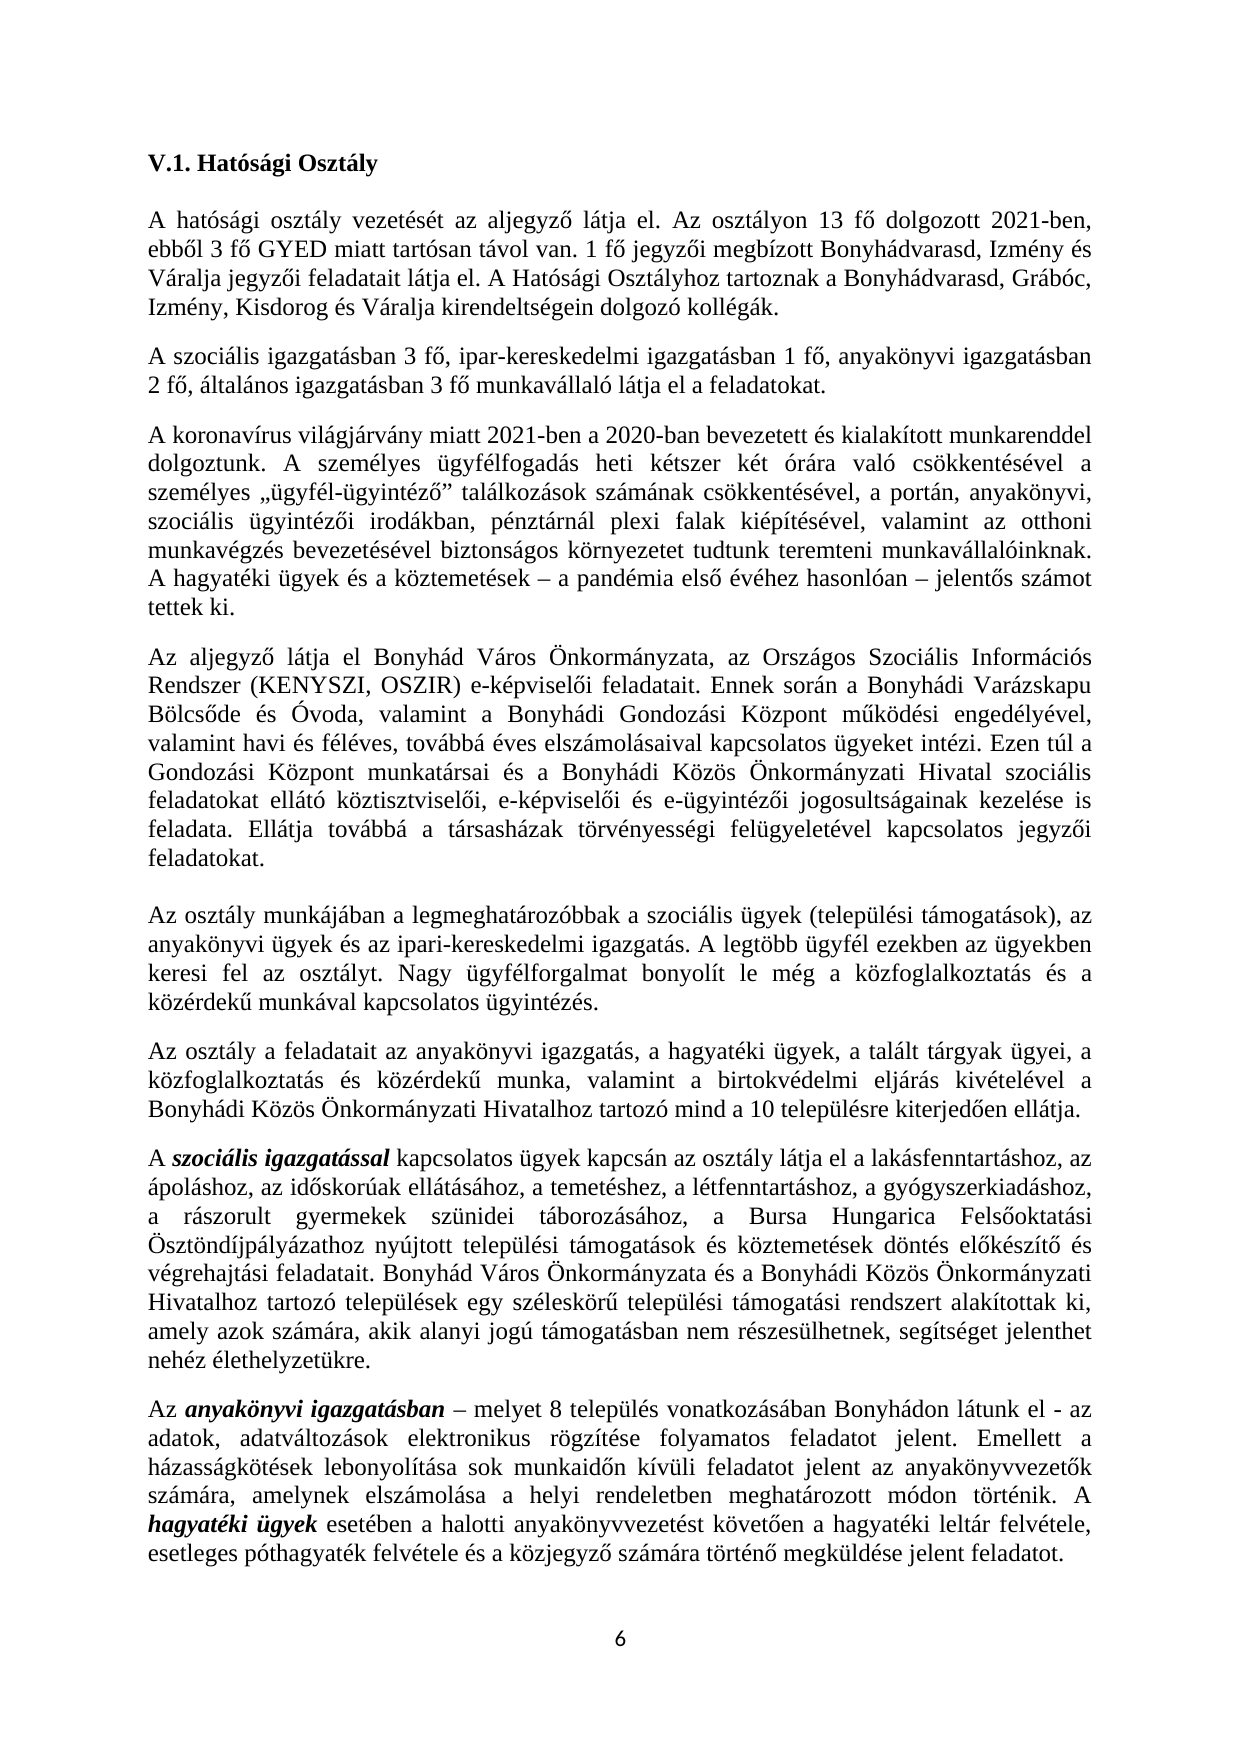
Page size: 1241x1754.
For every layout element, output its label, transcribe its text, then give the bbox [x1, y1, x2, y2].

text Az osztály munkájában a legmeghatározóbbak a szociális ügyek (települési támogatások), az anyakönyvi ügyek és az ipari-kereskedelmi igazgatás. A legtöbb ügyfél ezekben az ügyekben keresi fel az osztályt. Nagy ügyfélforgalmat bonyolít le még a közfoglalkoztatás és a közérdekű munkával kapcsolatos ügyintézés. [148, 872, 1093, 1016]
text Az aljegyző látja el Bonyhád Város Önkormányzata, az Országos Szociális Információs Rendszer (KENYSZI, OSZIR) e-képviselői feladatait. Ennek során a Bonyhádi Varázskapu Bölcsőde és Óvoda, valamint a Bonyhádi Gondozási Központ működési engedélyével, valamint havi és féléves, továbbá éves elszámolásaival kapcsolatos ügyeket intézi. Ezen túl a Gondozási Központ munkatársai és a Bonyhádi Közös Önkormányzati Hivatal szociális feladatokat ellátó köztisztviselői, e-képviselői és e-ügyintézői jogosultságainak kezelése is feladata. Ellátja továbbá a társasházak törvényességi felügyeletével kapcsolatos jegyzői feladatokat. [148, 642, 1093, 872]
text A hatósági osztály vezetését az aljegyző látja el. Az osztályon 13 fő dolgozott 2021-ben, ebből 3 fő GYED miatt tartósan távol van. 1 fő jegyzői megbízott Bonyhádvarasd, Izmény és Váralja jegyzői feladatait látja el. A Hatósági Osztályhoz tartoznak a Bonyhádvarasd, Grábóc, Izmény, Kisdorog és Váralja kirendeltségein dolgozó kollégák. [148, 206, 1093, 321]
text Az osztály a feladatait az anyakönyvi igazgatás, a hagyatéki ügyek, a talált tárgyak ügyei, a közfoglalkoztatás és közérdekű munka, valamint a birtokvédelmi eljárás kivételével a Bonyhádi Közös Önkormányzati Hivatalhoz tartozó mind a 10 településre kiterjedően ellátja. [148, 1036, 1093, 1123]
text A szociális igazgatásban 3 fő, ipar-kereskedelmi igazgatásban 1 fő, anyakönyvi igazgatásban 2 fő, általános igazgatásban 3 fő munkavállaló látja el a feladatokat. [148, 341, 1093, 399]
text A szociális igazgatással kapcsolatos ügyek kapcsán az osztály látja el a lakásfenntartáshoz, az ápoláshoz, az időskorúak ellátásához, a temetéshez, a létfenntartáshoz, a gyógyszerkiadáshoz, a rászorult gyermekek szünidei táborozásához, a Bursa Hungarica Felsőoktatási Ösztöndíjpályázathoz nyújtott települési támogatások és köztemetések döntés előkészítő és végrehajtási feladatait. Bonyhád Város Önkormányzata és a Bonyhádi Közös Önkormányzati Hivatalhoz tartozó települések egy széleskörű települési támogatási rendszert alakítottak ki, amely azok számára, akik alanyi jogú támogatásban nem részesülhetnek, segítséget jelenthet nehéz élethelyzetükre. [148, 1143, 1093, 1373]
text Az anyakönyvi igazgatásban – melyet 8 település vonatkozásában Bonyhádon látunk el - az adatok, adatváltozások elektronikus rögzítése folyamatos feladatot jelent. Emellett a házasságkötések lebonyolítása sok munkaidőn kívüli feladatot jelent az anyakönyvvezetők számára, amelynek elszámolása a helyi rendeletben meghatározott módon történik. A hagyatéki ügyek esetében a halotti anyakönyvvezetést követően a hagyatéki leltár felvétele, esetleges póthagyaték felvétele és a közjegyző számára történő megküldése jelent feladatot. [148, 1394, 1093, 1567]
text A koronavírus világjárvány miatt 2021-ben a 2020-ban bevezetett és kialakított munkarenddel dolgoztunk. A személyes ügyfélfogadás heti kétszer két órára való csökkentésével a személyes „ügyfél-ügyintéző” találkozások számának csökkentésével, a portán, anyakönyvi, szociális ügyintézői irodákban, pénztárnál plexi falak kiépítésével, valamint az otthoni munkavégzés bevezetésével biztonságos környezetet tudtunk teremteni munkavállalóinknak. A hagyatéki ügyek és a köztemetések – a pandémia első évéhez hasonlóan – jelentős számot tettek ki. [148, 420, 1093, 621]
text V.1. Hatósági Osztály [148, 148, 1093, 176]
